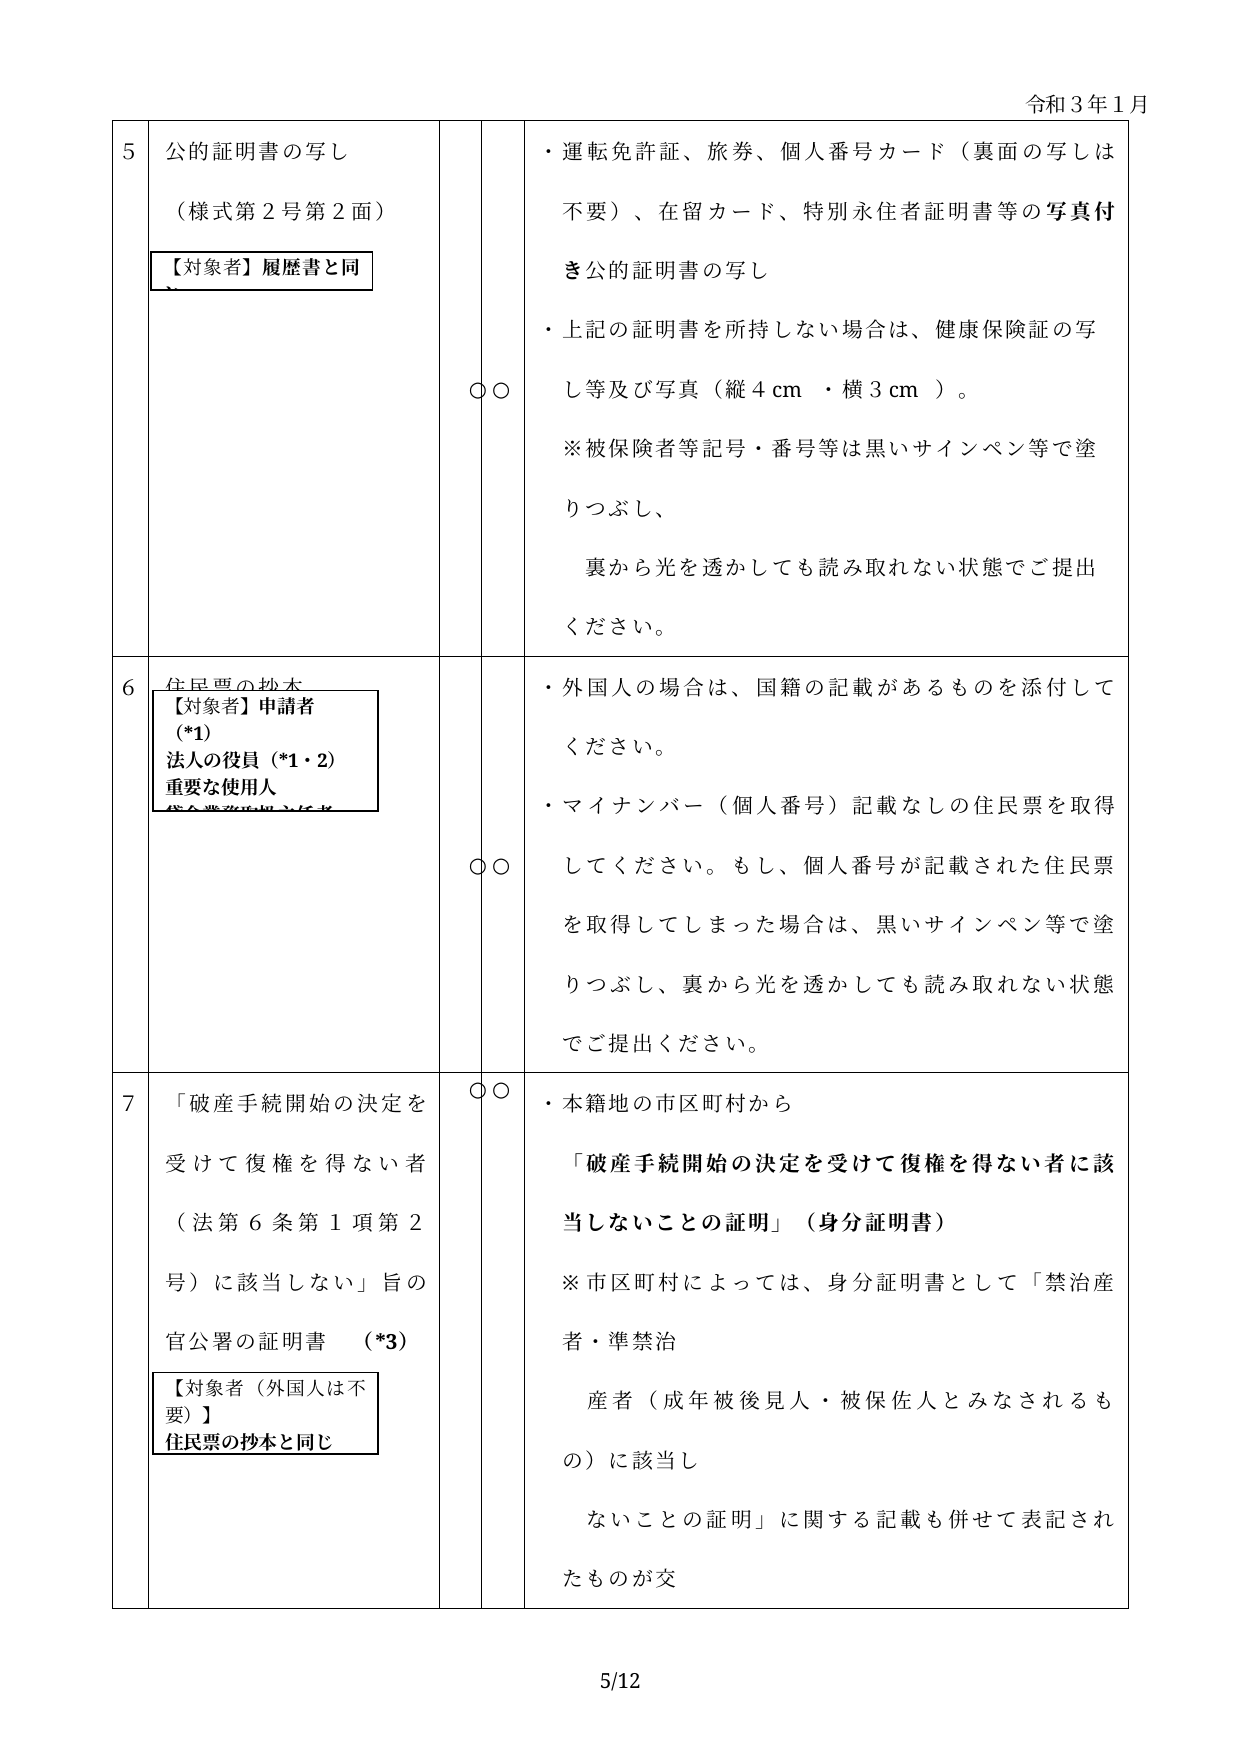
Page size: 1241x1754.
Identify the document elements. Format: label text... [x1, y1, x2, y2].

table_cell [525, 1073, 1128, 1608]
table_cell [149, 1073, 439, 1608]
table_cell ○ [440, 657, 481, 1072]
table_cell ６ [113, 657, 148, 1072]
table_cell ○ [482, 121, 524, 656]
table_cell ○ [482, 1073, 524, 1608]
table_cell 公的証明書の写し （様式第２号第２面） [149, 121, 439, 656]
table_cell ５ [113, 121, 148, 656]
table_cell ・外国人の場合は、国籍の記載があるものを添付してください。 ・マイナンバー（個人番号）記載なしの住民票を取得してください。もし、個人番号が記載された住民票を取得してしまった場合は、黒いサインペン等で塗りつぶし、裏から光を透かしても読み取れない状態でご提出ください。 [525, 657, 1128, 1072]
table_cell ○ [482, 657, 524, 1072]
table_cell 住民票の抄本 [149, 657, 439, 1072]
table_cell ７ [113, 1073, 148, 1608]
table_cell ○ [440, 1073, 481, 1608]
table_cell ○ [440, 121, 481, 656]
table_cell ・運転免許証、旅券、個人番号カード（裏面の写しは不要）、在留カード、特別永住者証明書等の写真付き公的証明書の写し ・上記の証明書を所持しない場合は、健康保険証の写し等及び写真（縦４cm・横３cm）。 ※被保険者等記号・番号等は黒いサインペン等で塗りつぶし、 裏から光を透かしても読み取れない状態でご提出ください。 [525, 121, 1128, 656]
